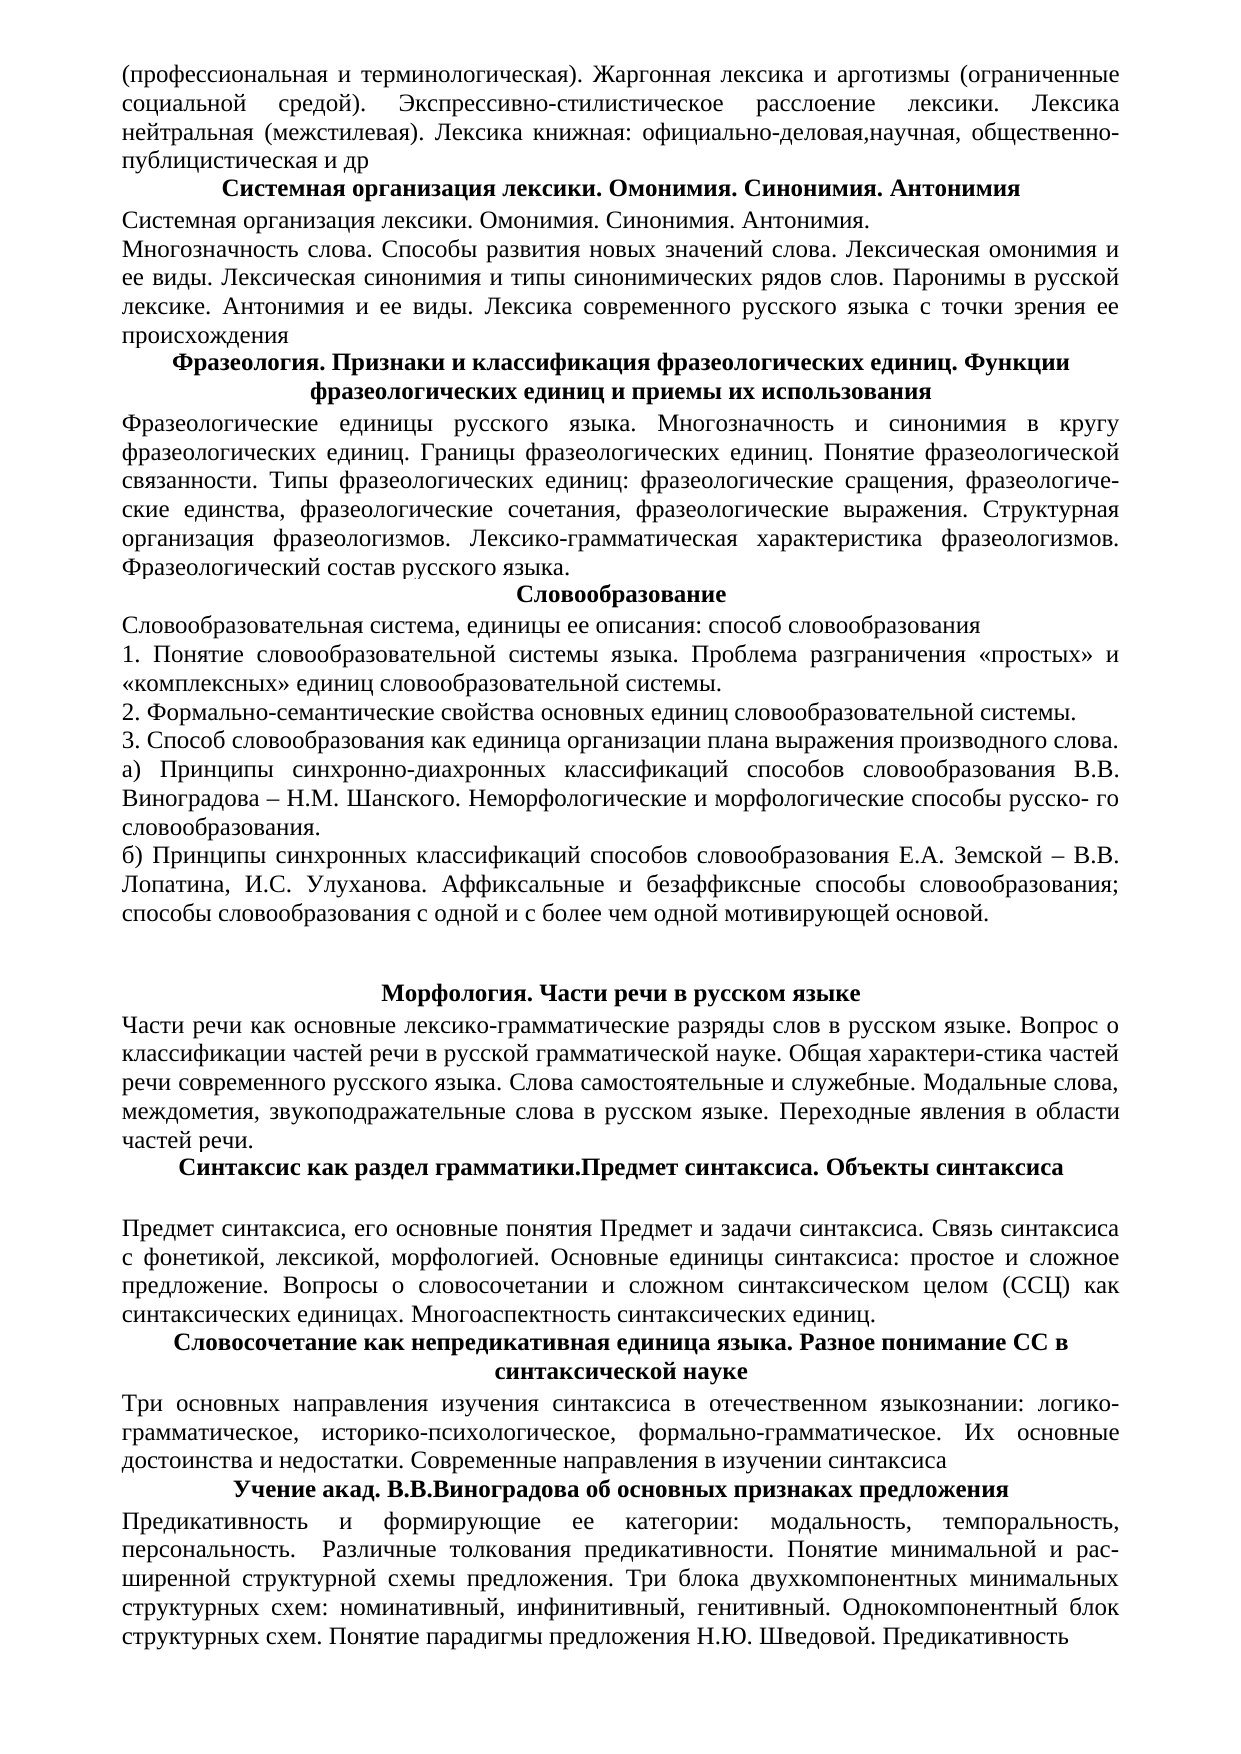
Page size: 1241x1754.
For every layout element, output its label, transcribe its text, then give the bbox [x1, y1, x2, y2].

table_cell Словосочетание как непредикативная единица языка. Разное понимание СС в синтаксической науке [118, 1327, 1124, 1388]
table_cell Предикативность и формирующие ее категории: модальность, темпоральность, персональность. Различные толкования предикативности. Понятие минимальной и рас- ширенной структурной схемы предложения. Три блока двухкомпонентных минимальных структурных схем: номинативный, инфинитивный, генитивный. Однокомпонентный блок структурных схем. Понятие парадигмы предложения Н.Ю. Шведовой. Предикативность [118, 1506, 1124, 1662]
table_cell Словообразовательная система, единицы ее описания: способ словообразования 1. Понятие словообразовательной системы языка. Проблема разграничения «простых» и «комплексных» единиц словообразовательной системы. 2. Формально-семантические свойства основных единиц словообразовательной системы. 3. Способ словообразования как единица организации плана выражения производного слова. а) Принципы синхронно-диахронных классификаций способов словообразования В.В. Виноградова – Н.М. Шанского. Неморфологические и морфологические способы русско- го словообразования. б) Принципы синхронных классификаций способов словообразования Е.А. Земской – В.В. Лопатина, И.С. Улуханова. Аффиксальные и безаффиксные способы словообразования; способы словообразования с одной и с более чем одной мотивирующей основой. [118, 610, 1124, 978]
table_cell Фразеологические единицы русского языка. Многозначность и синонимия в кругу фразеологических единиц. Границы фразеологических единиц. Понятие фразеологической связанности. Типы фразеологических единиц: фразеологические сращения, фразеологиче-ские единства, фразеологические сочетания, фразеологические выражения. Структурная организация фразеологизмов. Лексико-грамматическая характеристика фразеологизмов. Фразеологический состав русского языка. [118, 408, 1124, 579]
table_cell Морфология. Части речи в русском языке [118, 978, 1124, 1010]
table_cell Фразеология. Признаки и классификация фразеологических единиц. Функции фразеологических единиц и приемы их использования [118, 347, 1124, 408]
table_cell Три основных направления изучения синтаксиса в отечественном языкознании: логико- грамматическое, историко-психологическое, формально-грамматическое. Их основные достоинства и недостатки. Современные направления в изучении синтаксиса [118, 1388, 1124, 1474]
table_cell Системная организация лексики. Омонимия. Синонимия. Антонимия. Многозначность слова. Способы развития новых значений слова. Лексическая омонимия и ее виды. Лексическая синонимия и типы синонимических рядов слов. Паронимы в русской лексике. Антонимия и ее виды. Лексика современного русского языка с точки зрения ее происхождения [118, 205, 1124, 347]
table_cell Системная организация лексики. Омонимия. Синонимия. Антонимия [118, 173, 1124, 205]
table_cell Синтаксис как раздел грамматики.Предмет синтаксиса. Объекты синтаксиса [118, 1152, 1124, 1213]
table_header (профессиональная и терминологическая). Жаргонная лексика и арготизмы (ограниченные социальной средой). Экспрессивно-стилистическое расслоение лексики. Лексика нейтральная (межстилевая). Лексика книжная: официально-деловая,научная, общественно-публицистическая и др [118, 59, 1124, 173]
table_cell Части речи как основные лексико-грамматические разряды слов в русском языке. Вопрос о классификации частей речи в русской грамматической науке. Общая характери-стика частей речи современного русского языка. Слова самостоятельные и служебные. Модальные слова, междометия, звукоподражательные слова в русском языке. Переходные явления в области частей речи. [118, 1010, 1124, 1152]
table_cell Учение акад. В.В.Виноградова об основных признаках предложения [118, 1474, 1124, 1506]
table_cell Предмет синтаксиса, его основные понятия Предмет и задачи синтаксиса. Связь синтаксиса с фонетикой, лексикой, морфологией. Основные единицы синтаксиса: простое и сложное предложение. Вопросы о словосочетании и сложном синтаксическом целом (ССЦ) как синтаксических единицах. Многоаспектность синтаксических единиц. [118, 1213, 1124, 1327]
table_cell Словообразование [118, 579, 1124, 610]
